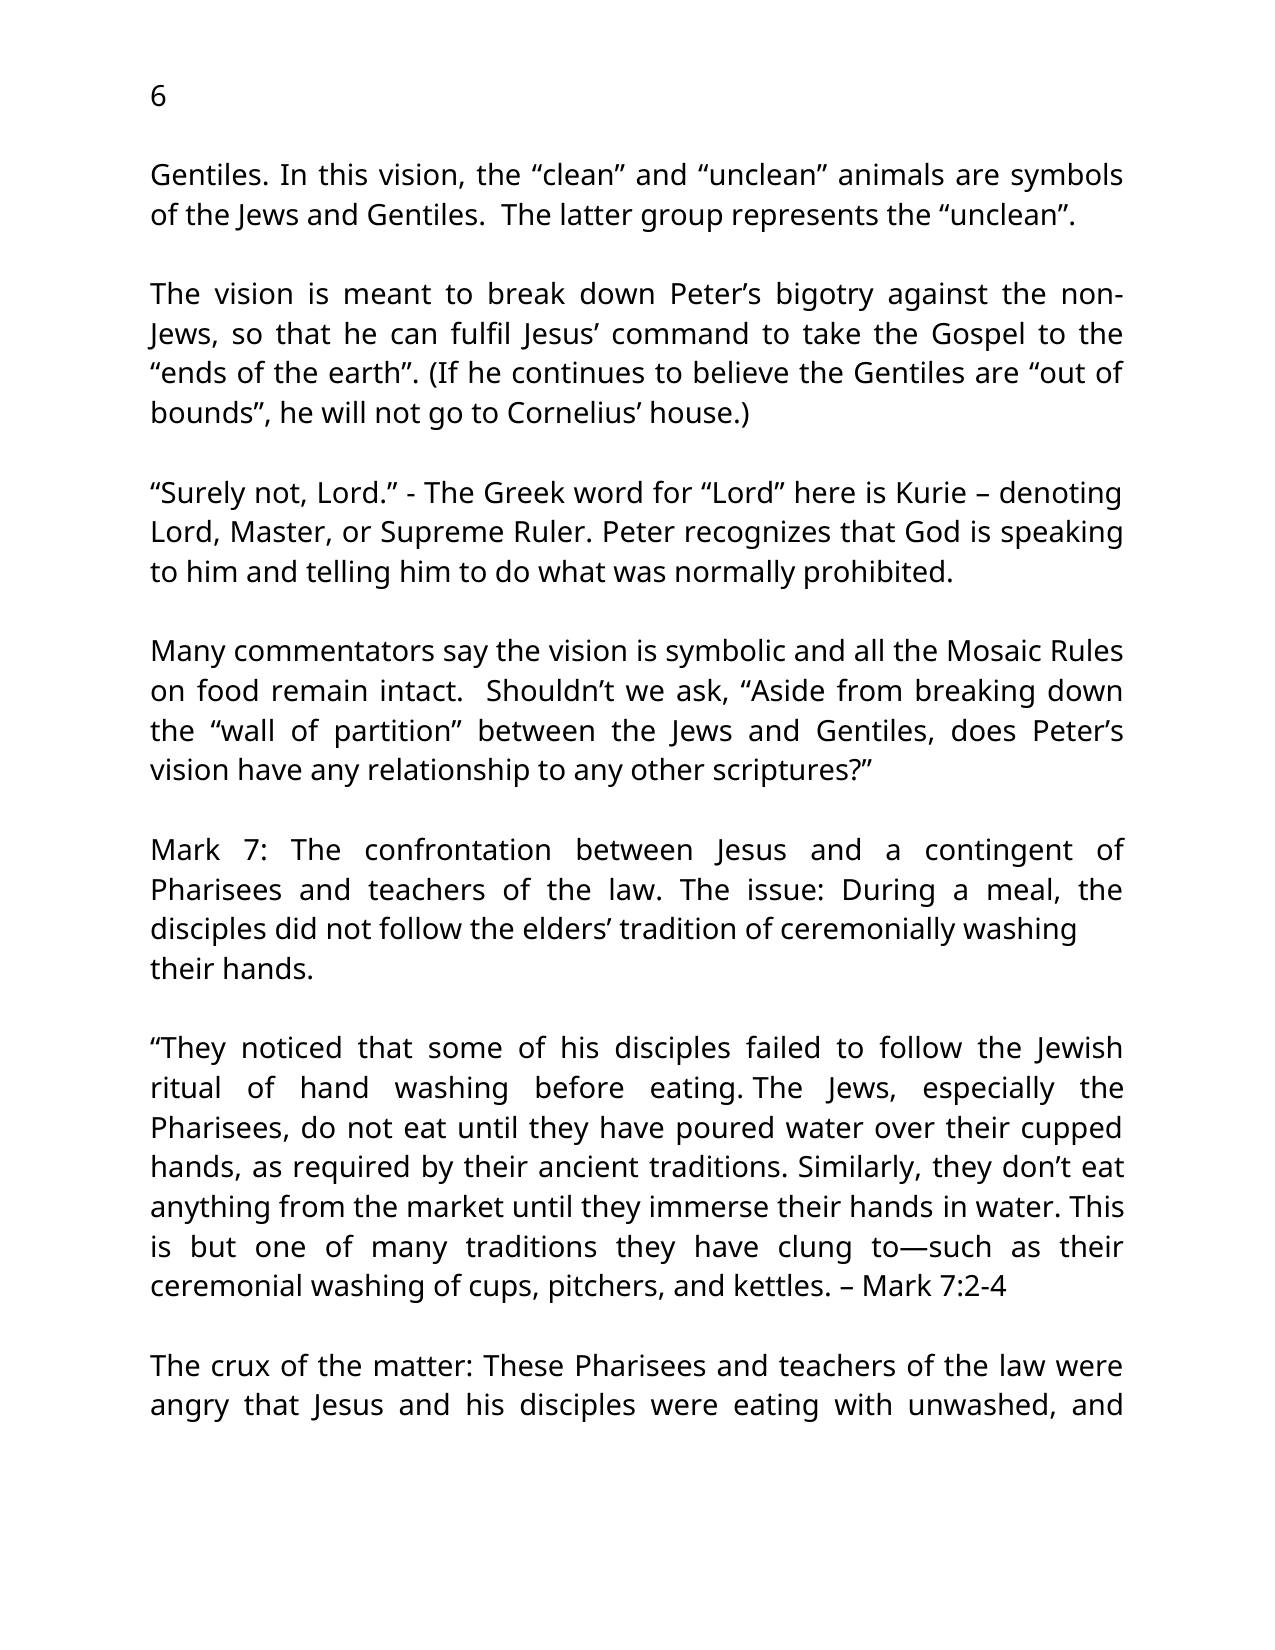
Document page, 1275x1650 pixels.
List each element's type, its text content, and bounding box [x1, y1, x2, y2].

text The vision is meant to break down Peter’s bigotry against the non-Jews, so that he can fulfil Jesus’ command to take the Gospel to the “ends of the earth”. (If he continues to believe the Gentiles are “out of bounds”, he will not go to Cornelius’ house.) [150, 273, 1125, 432]
text “They noticed that some of his disciples failed to follow the Jewish ritual of hand washing before eating. The Jews, especially the Pharisees, do not eat until they have poured water over their cupped hands, as required by their ancient traditions. Similarly, they don’t eat anything from the market until they immerse their hands in water. This is but one of many traditions they have clung to—such as their ceremonial washing of cups, pitchers, and kettles. – Mark 7:2-4 [150, 1027, 1125, 1305]
text Mark 7: The confrontation between Jesus and a contingent of Pharisees and teachers of the law. The issue: During a meal, the disciples did not follow the elders’ tradition of ceremonially washing [150, 829, 1125, 948]
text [150, 1345, 1125, 1424]
text Many commentators say the vision is symbolic and all the Mosaic Rules on food remain intact. Shouldn’t we ask, “Aside from breaking down the “wall of partition” between the Jews and Gentiles, does Peter’s vision have any relationship to any other scriptures?” [150, 631, 1125, 789]
text “Surely not, Lord.” - The Greek word for “Lord” here is Kurie – denoting Lord, Master, or Supreme Ruler. Peter recognizes that God is speaking to him and telling him to do what was normally prohibited. [150, 472, 1125, 591]
text their hands. [150, 948, 1125, 988]
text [150, 154, 1125, 234]
